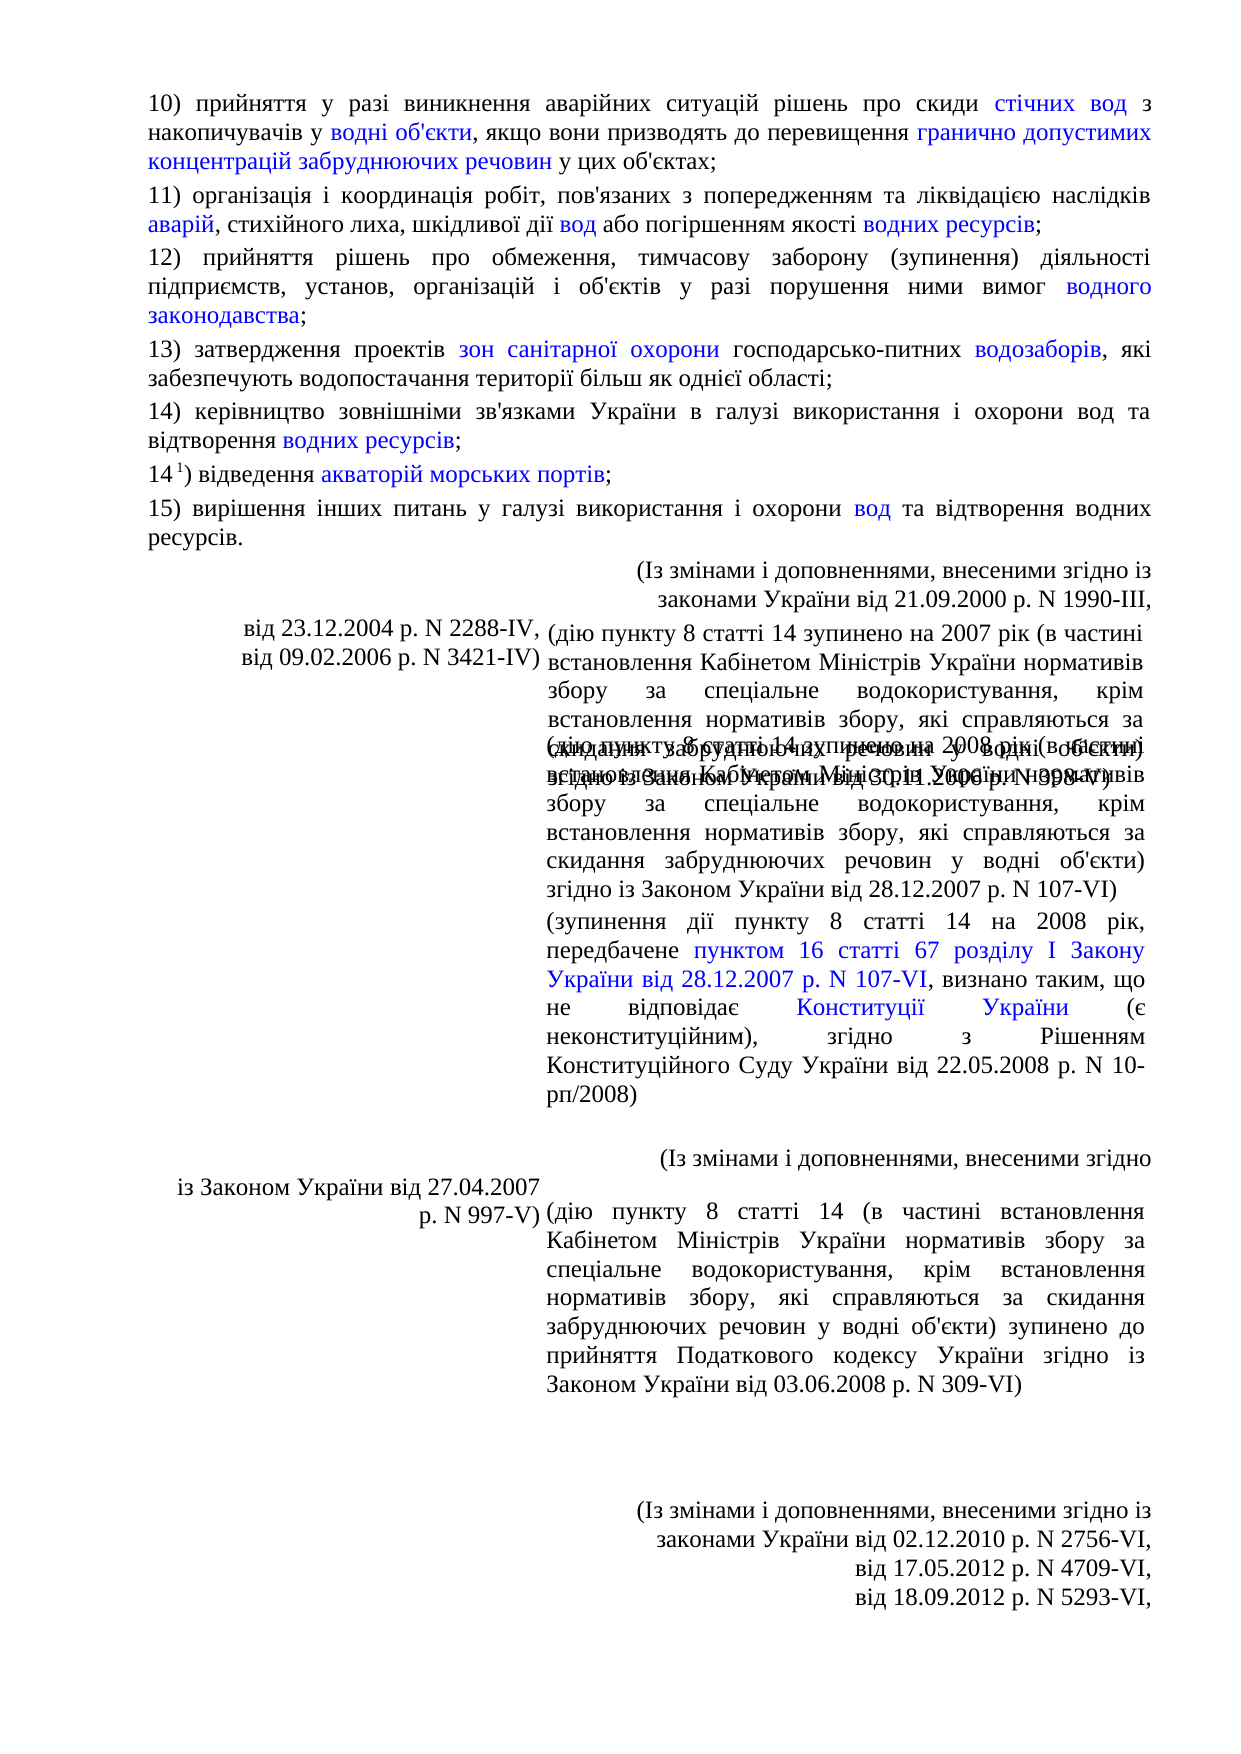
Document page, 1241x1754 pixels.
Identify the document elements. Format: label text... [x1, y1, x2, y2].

text 15) вирішення інших питань у галузі використання і охорони вод та відтворення водних ресурсів. [148, 493, 1152, 550]
text (Із змінами і доповненнями, внесеними згідно із законами України від 21.09.2000 р. N 1990-III, від 23.12.2004 р. N 2288-IV, від 09.02.2006 р. N 3421-IV) [148, 556, 1152, 671]
text 11) організація і координація робіт, пов'язаних з попередженням та ліквідацією наслідків аварій, стихійного лиха, шкідливої дії вод або погіршенням якості водних ресурсів; [148, 180, 1152, 237]
text 13) затвердження проектів зон санітарної охорони господарсько-питних водозаборів, які забезпечують водопостачання території більш як однієї області; [148, 334, 1152, 391]
text 12) прийняття рішень про обмеження, тимчасову заборону (зупинення) діяльності підприємств, установ, організацій і об'єктів у разі порушення ними вимог водного законодавства; [148, 242, 1152, 329]
text 14) керівництво зовнішніми зв'язками України в галузі використання і охорони вод та відтворення водних ресурсів; [148, 396, 1152, 454]
text (Із змінами і доповненнями, внесеними згідно із Законом України від 27.04.2007 р. N 997-V) [148, 1143, 1152, 1229]
table_cell (зупинення дії пункту 8 статті 14 на 2008 рік, передбачене пунктом 16 статті 67 розділу I Закону України від 28.12.2007 р. N 107-VI, визнано таким, що не відповідає Конституції України (є неконституційним), згідно з Рішенням Конституційного Суду України від 22.05.2008 р. N 10-рп/2008) [545, 905, 1147, 1109]
table_header (дію пункту 8 статті 14 зупинено на 2008 рік (в частині встановлення Кабінетом Міністрів України нормативів збору за спеціальне водокористування, крім встановлення нормативів збору, які справляються за скидання забруднюючих речовин у водні об'єкти) згідно із Законом України від 28.12.2007 р. N 107-VI) [545, 729, 1147, 904]
text 14 1) відведення акваторій морських портів; [148, 459, 1152, 488]
text 10) прийняття у разі виникнення аварійних ситуацій рішень про скиди стічних вод з накопичувачів у водні об'єкти, якщо вони призводять до перевищення гранично допустимих концентрацій забруднюючих речовин у цих об'єктах; [148, 88, 1152, 175]
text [148, 1495, 1152, 1610]
table_header (дію пункту 8 статті 14 (в частині встановлення Кабінетом Міністрів України нормативів збору за спеціальне водокористування, крім встановлення нормативів збору, які справляються за скидання забруднюючих речовин у водні об'єкти) зупинено до прийняття Податкового кодексу України згідно із Законом України від 03.06.2008 р. N 309-VI) [545, 1195, 1147, 1399]
table_header (дію пункту 8 статті 14 зупинено на 2007 рік (в частині встановлення Кабінетом Міністрів України нормативів збору за спеціальне водокористування, крім встановлення нормативів збору, які справляються за скидання забруднюючих речовин у водні об'єкти) згідно із Законом України від 30.11.2006 р. N 398-V) [545, 615, 1147, 729]
